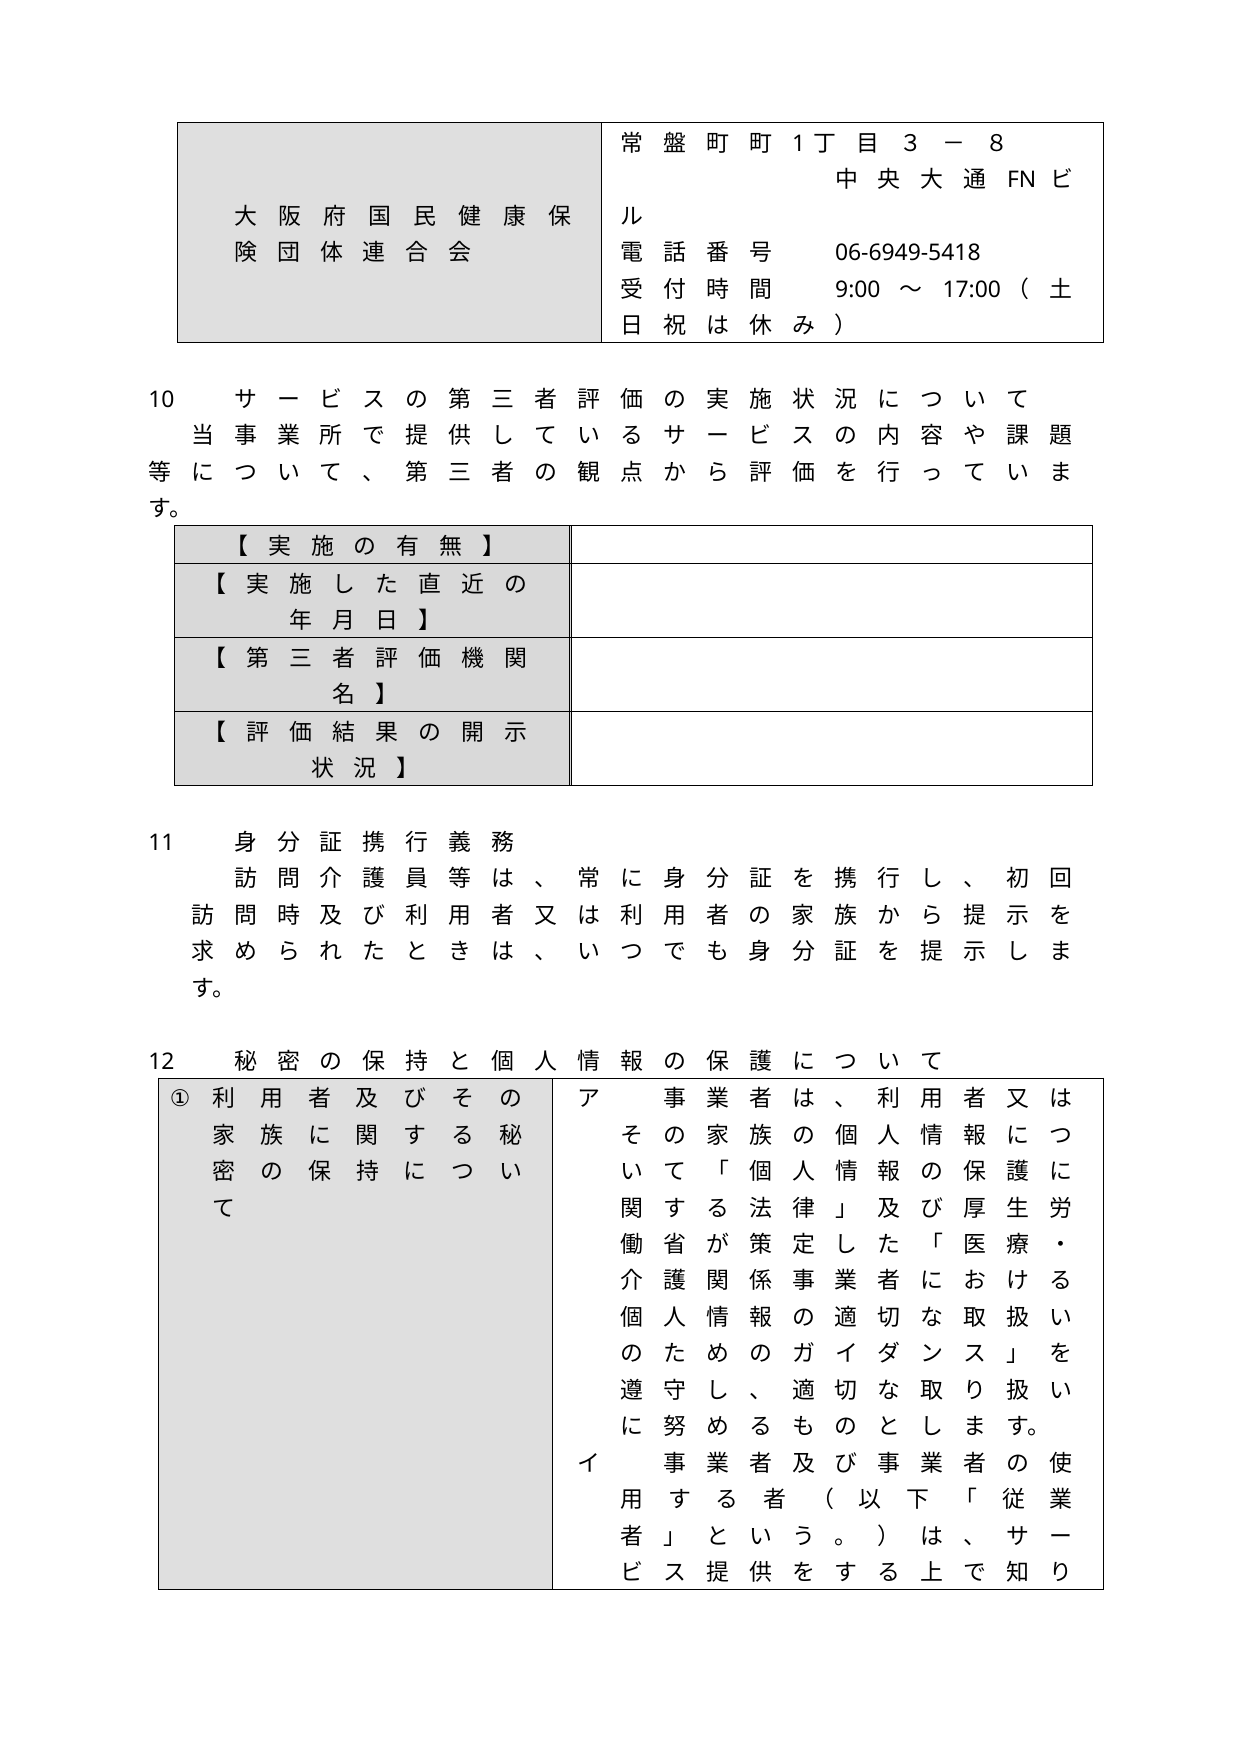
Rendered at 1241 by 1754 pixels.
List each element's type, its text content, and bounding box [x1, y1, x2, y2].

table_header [553, 1079, 1103, 1589]
table_header 【実施の有無】 [175, 526, 569, 563]
table_header [572, 526, 1092, 563]
text 11 身分証携行義務 [148, 822, 1092, 859]
table_cell [572, 712, 1092, 785]
table_cell [572, 564, 1092, 637]
table_cell 【実施した直近の年月日】 [175, 564, 569, 637]
text 訪問介護員等は、常に身分証を携行し、初回訪問時及び利用者又は利用者の家族から提示を求められたときは、いつでも身分証を提示します。 [148, 859, 1092, 1004]
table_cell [602, 123, 1103, 342]
text 10 サービスの第三者評価の実施状況について [148, 379, 1092, 416]
text 12 秘密の保持と個人情報の保護について [148, 1041, 1092, 1077]
table_cell 【第三者評価機関名】 [175, 638, 569, 711]
table_cell [572, 638, 1092, 711]
text 当事業所で提供しているサービスの内容や課題等について、第三者の観点から評価を行っています。 [148, 416, 1092, 525]
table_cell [178, 123, 601, 342]
table_cell 【評価結果の開示状況】 [175, 712, 569, 785]
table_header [159, 1079, 552, 1589]
